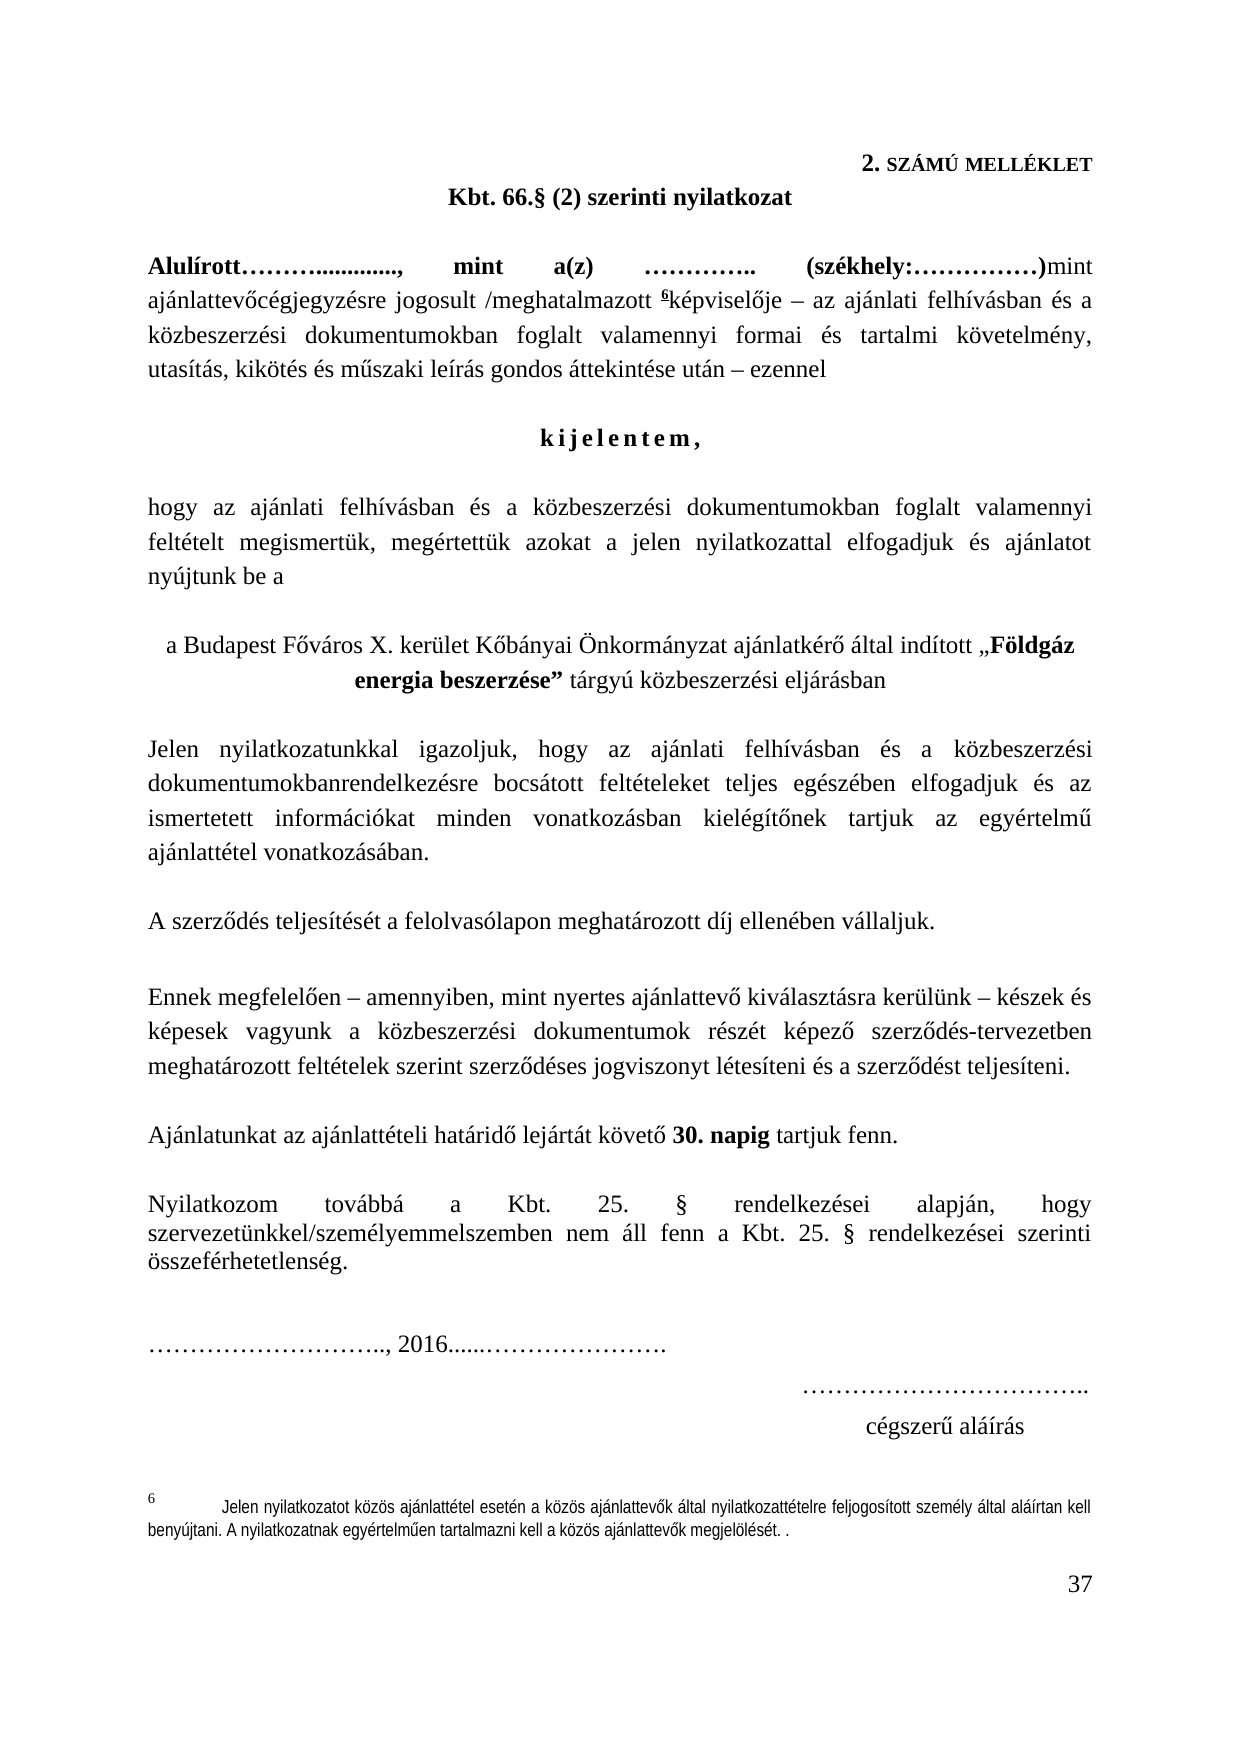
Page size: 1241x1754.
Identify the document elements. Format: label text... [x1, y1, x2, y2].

text Jelen nyilatkozatunkkal igazoljuk, hogy az ajánlati felhívásban és a közbeszerzési dokumentumokbanrendelkezésre bocsátott feltételeket teljes egészében elfogadjuk és az ismertetett információkat minden vonatkozásban kielégítőnek tartjuk az egyértelmű ajánlattétel vonatkozásában. [148, 734, 1092, 866]
text ……………………….., 2016......…………………. [148, 1329, 1092, 1358]
text hogy az ajánlati felhívásban és a közbeszerzési dokumentumokban foglalt valamennyi feltételt megismertük, megértettük azokat a jelen nyilatkozattal elfogadjuk és ajánlatot nyújtunk be a [148, 492, 1092, 590]
text kijelentem, [148, 423, 1092, 452]
text cégszerű aláírás [148, 1411, 1092, 1440]
text Alulírott………............., mint a(z) ………….. (székhely:……………)mint ajánlattevőcégjegyzésre jogosult /meghatalmazott képviselője – az ajánlati felhívásban és a közbeszerzési dokumentumokban foglalt valamennyi formai és tartalmi követelmény, utasítás, kikötés és műszaki leírás gondos áttekintése után – ezennel [148, 251, 1092, 383]
text Ennek megfelelően – amennyiben, mint nyertes ajánlattevő kiválasztásra kerülünk – készek és képesek vagyunk a közbeszerzési dokumentumok részét képező szerződés-tervezetben meghatározott feltételek szerint szerződéses jogviszonyt létesíteni és a szerződést teljesíteni. [148, 982, 1092, 1080]
text 2. számú melléklet [148, 148, 1092, 176]
text …………………………….. [148, 1370, 1092, 1399]
text Nyilatkozom továbbá a Kbt. 25. § rendelkezései alapján, hogy szervezetünkkel/személyemmelszemben nem áll fenn a Kbt. 25. § rendelkezései szerinti összeférhetetlenség. [148, 1189, 1092, 1275]
text A szerződés teljesítését a felolvasólapon meghatározott díj ellenében vállaljuk. [148, 906, 1092, 935]
text Ajánlatunkat az ajánlattételi határidő lejártát követő 30. napig tartjuk fenn. [148, 1120, 1092, 1149]
text a Budapest Főváros X. kerület Kőbányai Önkormányzat ajánlatkérő által indított „Földgáz energia beszerzése” tárgyú közbeszerzési eljárásban [148, 630, 1092, 694]
text Kbt. 66.§ (2) szerinti nyilatkozat [148, 182, 1092, 211]
